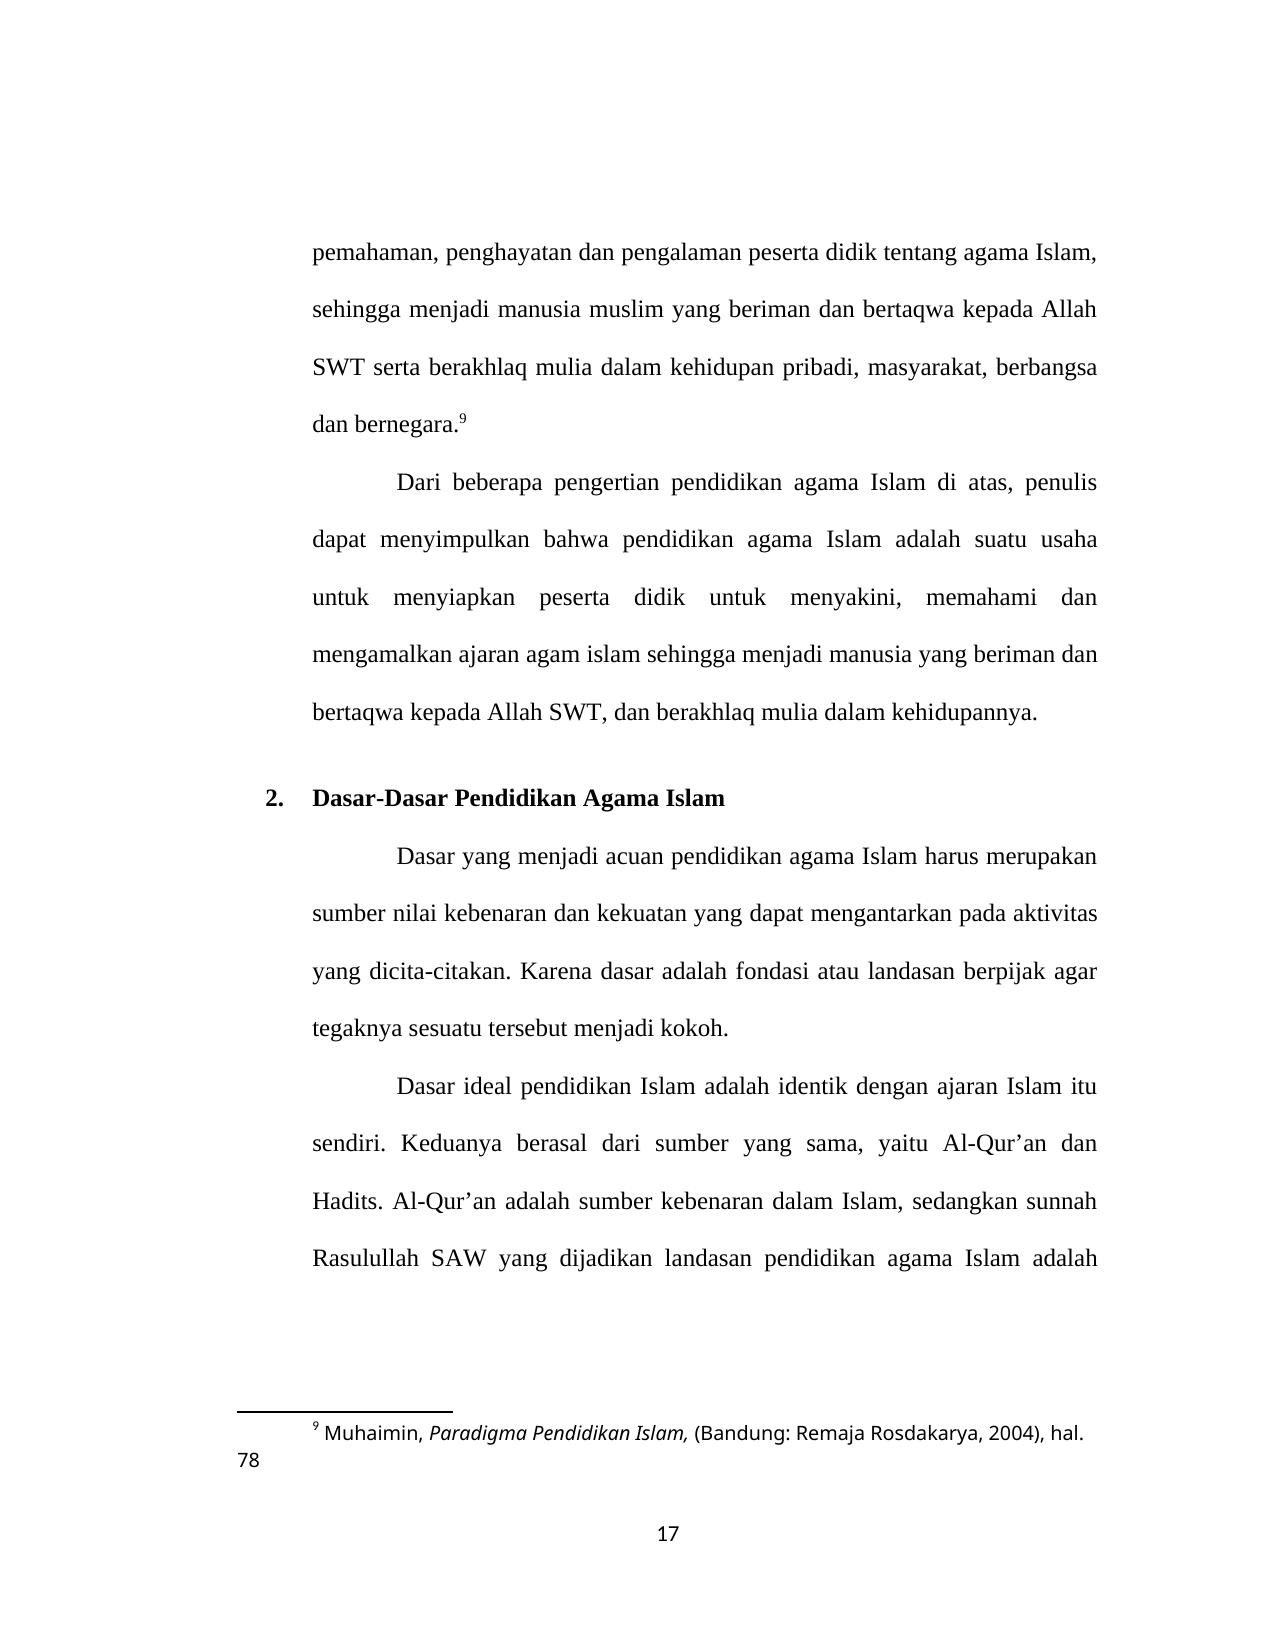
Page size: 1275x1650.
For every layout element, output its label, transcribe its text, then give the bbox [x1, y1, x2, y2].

text Dari beberapa pengertian pendidikan agama Islam di atas, penulis dapat menyimpulkan bahwa pendidikan agama Islam adalah suatu usaha untuk menyiapkan peserta didik untuk menyakini, memahami dan mengamalkan ajaran agam islam sehingga menjadi manusia yang beriman dan bertaqwa kepada Allah SWT, dan berakhlaq mulia dalam kehidupannya. [312, 467, 1098, 726]
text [312, 237, 1098, 438]
list Dasar-Dasar Pendidikan Agama Islam [265, 783, 1098, 812]
text Dasar yang menjadi acuan pendidikan agama Islam harus merupakan sumber nilai kebenaran dan kekuatan yang dapat mengantarkan pada aktivitas yang dicita-citakan. Karena dasar adalah fondasi atau landasan berpijak agar tegaknya sesuatu tersebut menjadi kokoh. [312, 841, 1098, 1042]
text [312, 1071, 1098, 1272]
